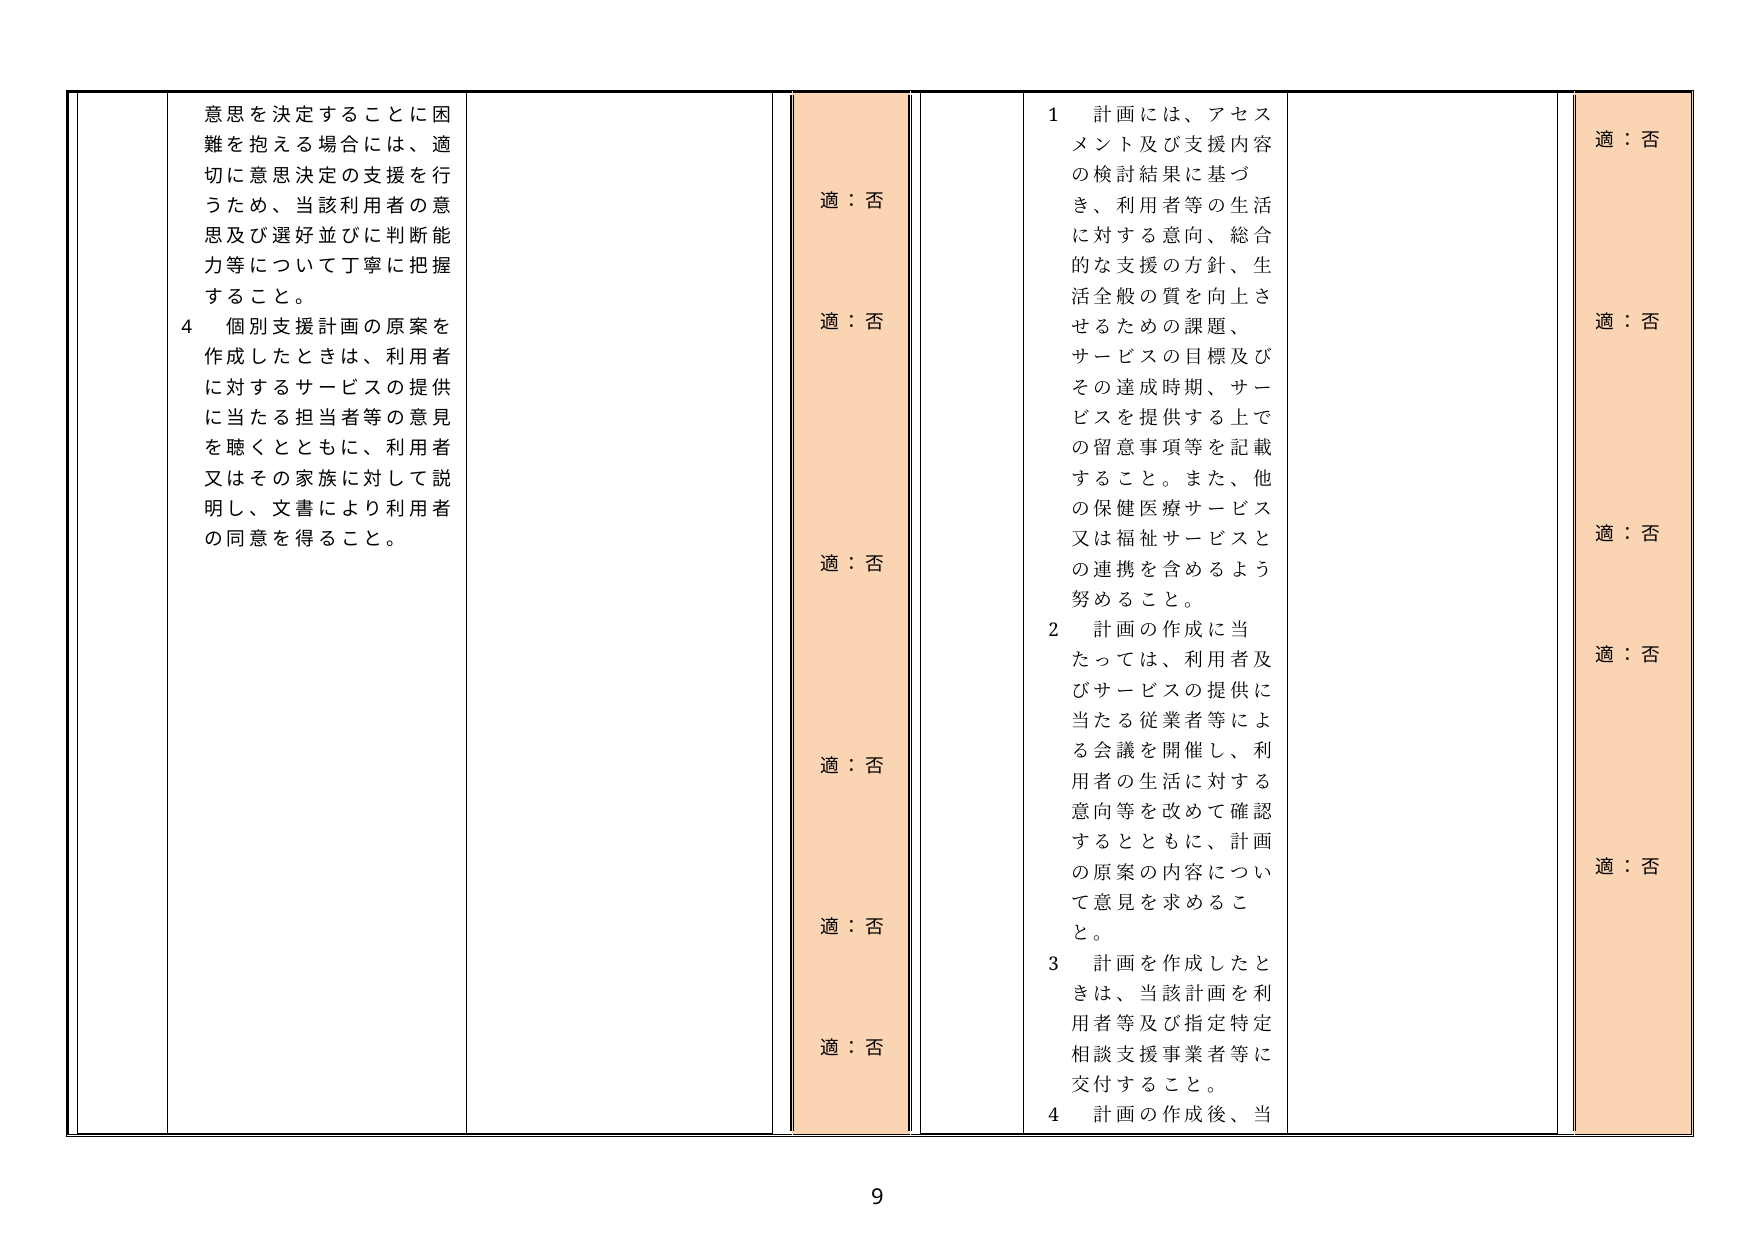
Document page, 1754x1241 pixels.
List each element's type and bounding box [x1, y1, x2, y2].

table_header [1574, 91, 1691, 1134]
table_header [1288, 93, 1557, 1133]
table_header [467, 93, 772, 1133]
table_header [1024, 93, 1287, 1133]
table_header [78, 93, 167, 1133]
table_header [168, 93, 466, 1133]
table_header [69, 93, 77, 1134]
table_header [921, 93, 1023, 1133]
table_header [792, 92, 910, 1134]
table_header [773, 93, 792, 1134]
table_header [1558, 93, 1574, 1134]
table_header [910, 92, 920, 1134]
